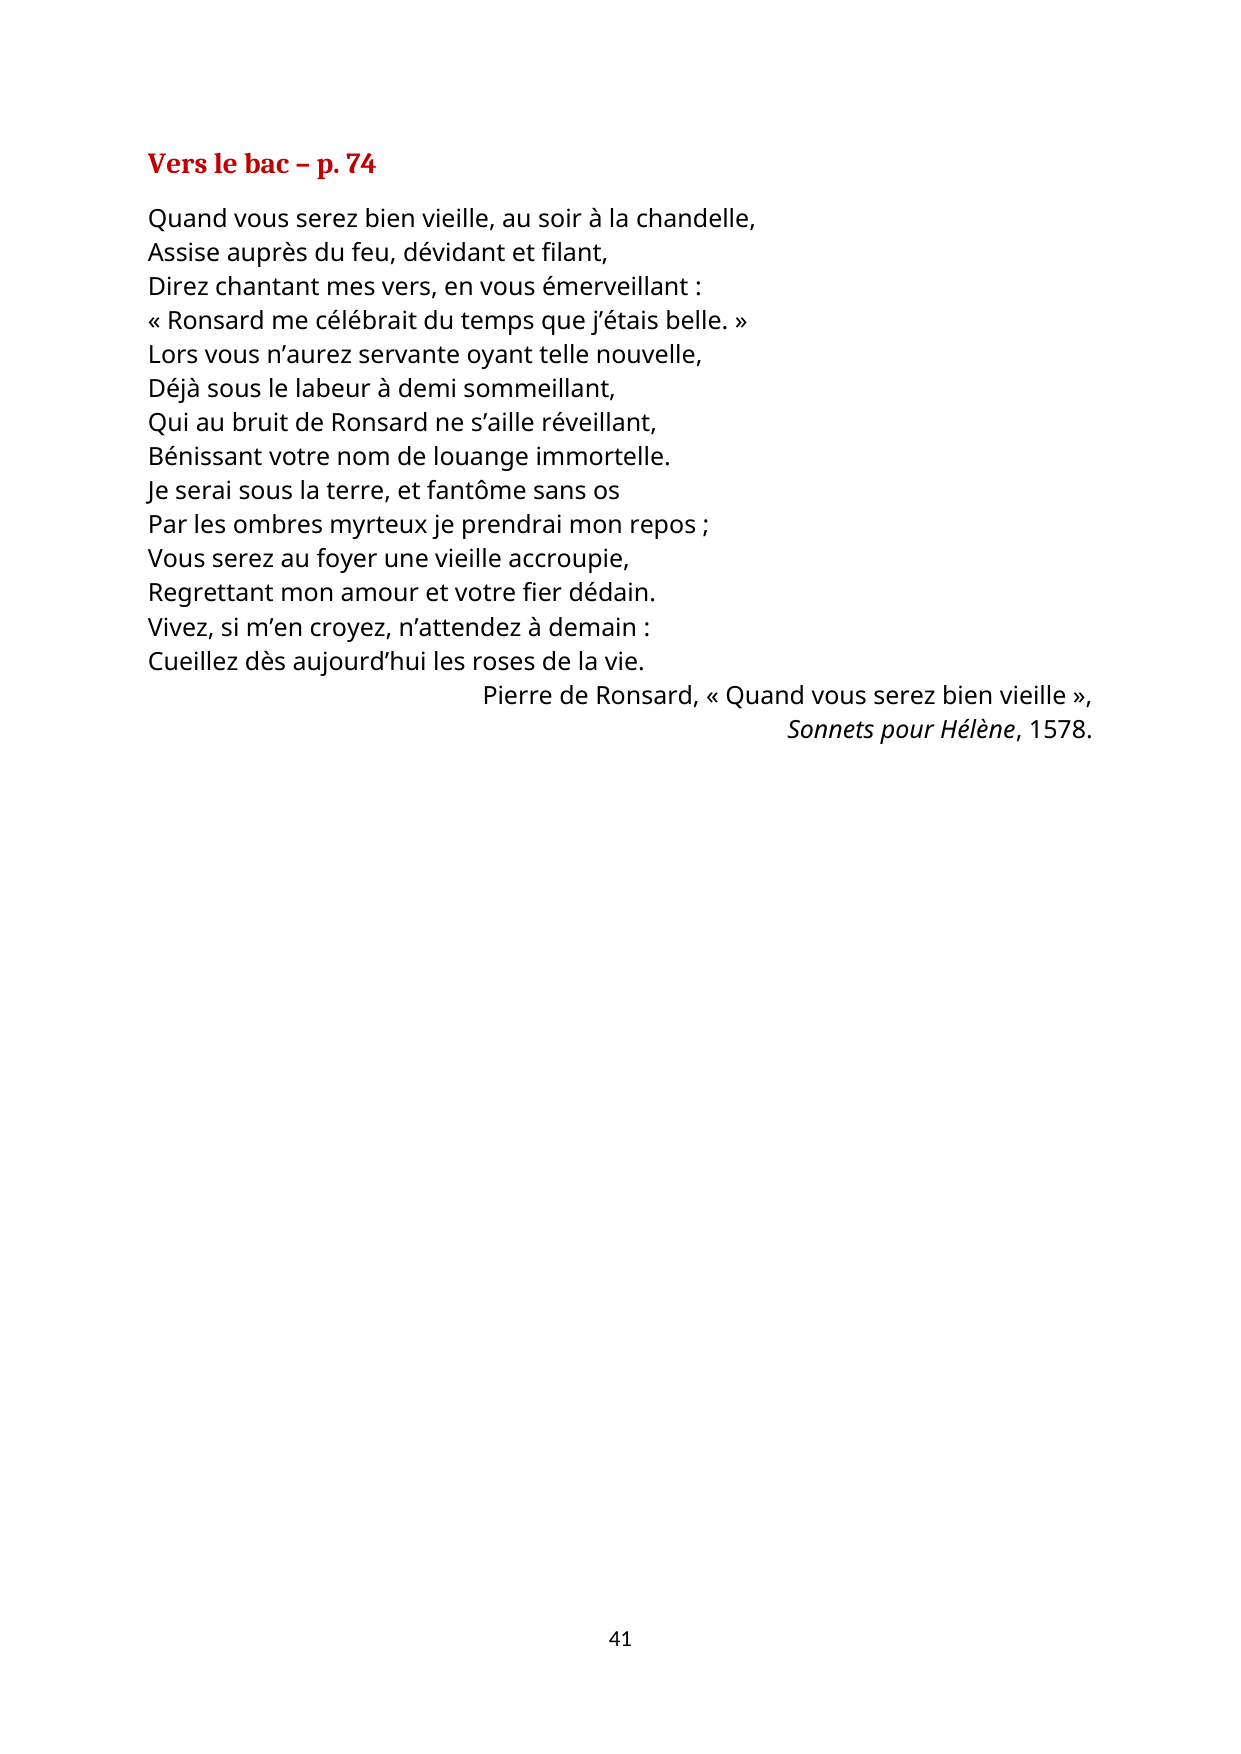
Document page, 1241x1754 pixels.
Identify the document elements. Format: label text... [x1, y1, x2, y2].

text Lors vous n’aurez servante oyant telle nouvelle, [148, 337, 1093, 371]
text Vers le bac – p. 74 [148, 148, 1093, 181]
text Sonnets pour Hélène, 1578. [148, 711, 1093, 745]
text Bénissant votre nom de louange immortelle. [148, 439, 1093, 473]
text Qui au bruit de Ronsard ne s’aille réveillant, [148, 405, 1093, 439]
text Par les ombres myrteux je prendrai mon repos ; [148, 507, 1093, 541]
text Déjà sous le labeur à demi sommeillant, [148, 371, 1093, 405]
text Vivez, si m’en croyez, n’attendez à demain : [148, 609, 1093, 643]
text Quand vous serez bien vieille, au soir à la chandelle, [148, 200, 1093, 234]
text Assise auprès du feu, dévidant et filant, [148, 234, 1093, 268]
text Je serai sous la terre, et fantôme sans os [148, 473, 1093, 507]
text Cueillez dès aujourd’hui les roses de la vie. [148, 643, 1093, 677]
text Regrettant mon amour et votre fier dédain. [148, 575, 1093, 609]
text Pierre de Ronsard, « Quand vous serez bien vieille », [148, 677, 1093, 711]
text Vous serez au foyer une vieille accroupie, [148, 541, 1093, 575]
text Direz chantant mes vers, en vous émerveillant : [148, 268, 1093, 303]
text « Ronsard me célébrait du temps que j’étais belle. » [148, 303, 1093, 337]
